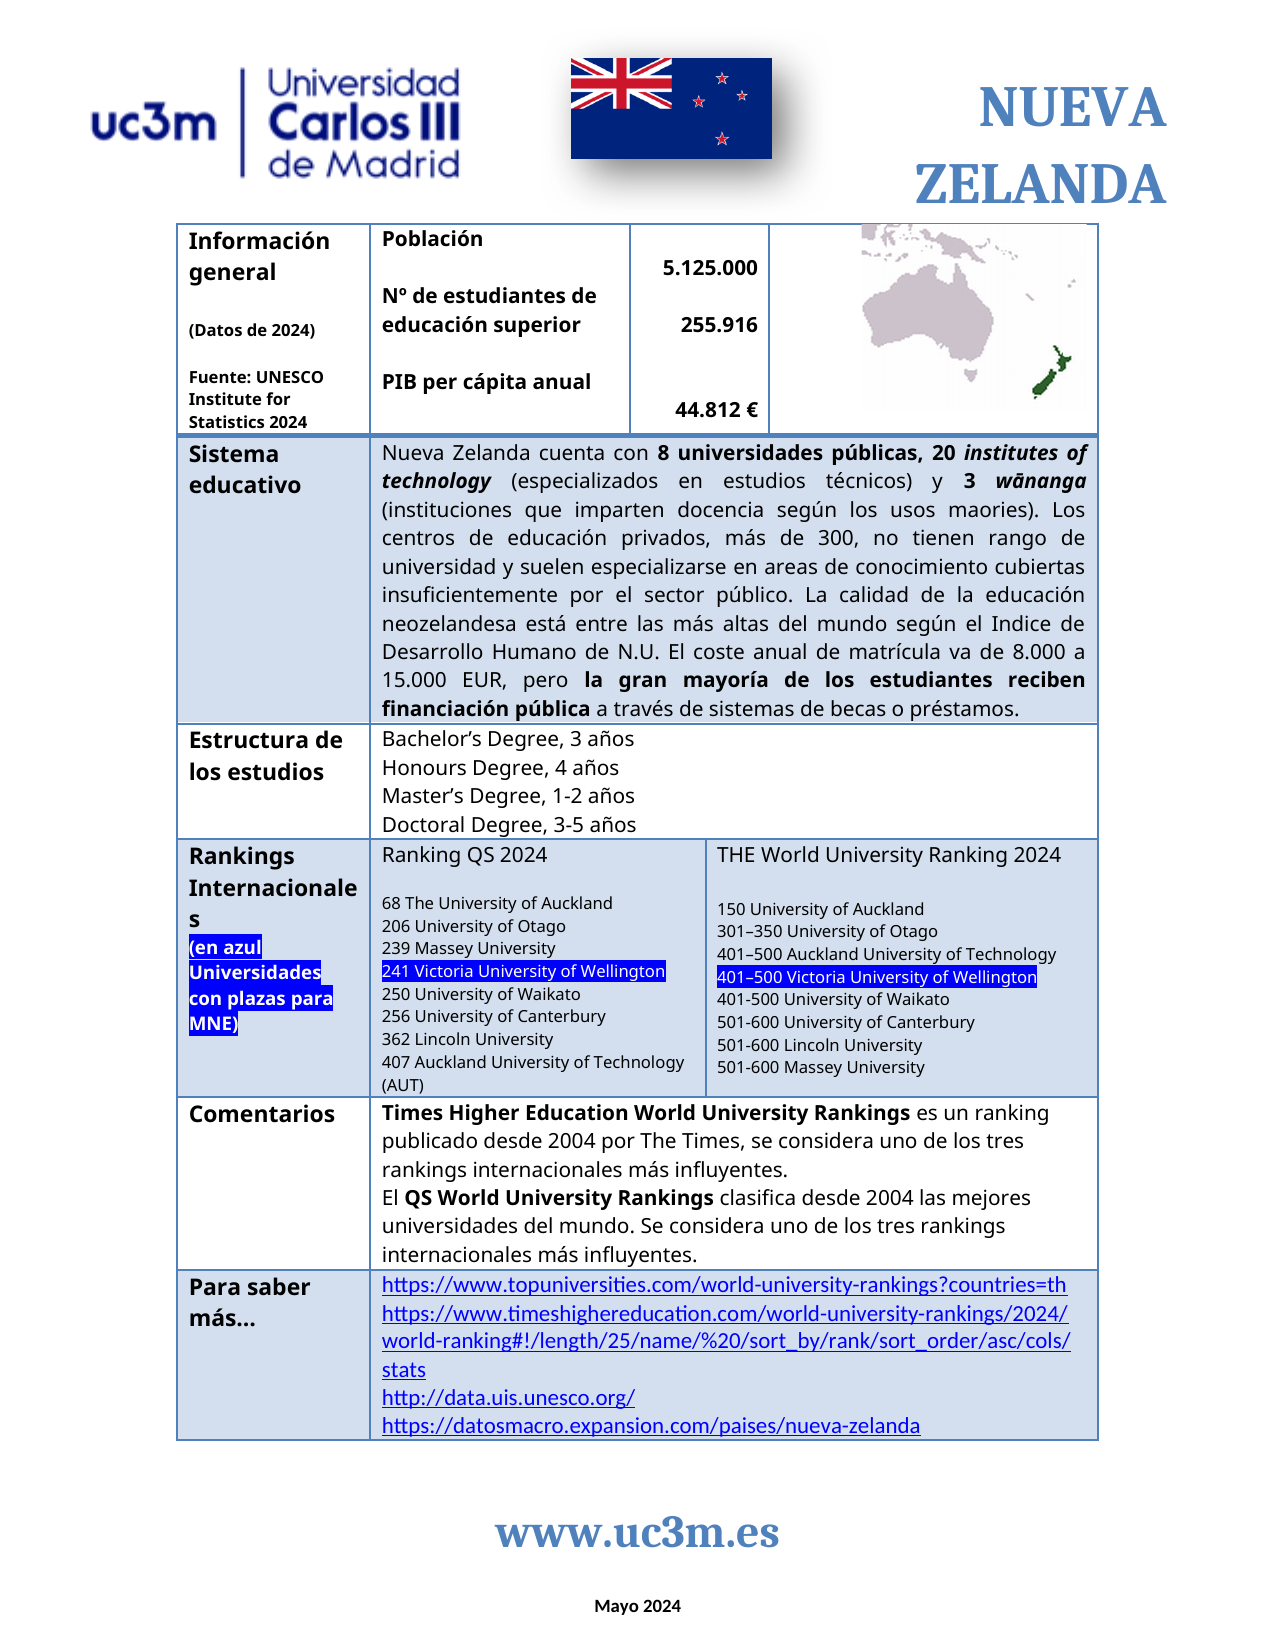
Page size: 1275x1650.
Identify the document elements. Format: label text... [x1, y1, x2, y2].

table_header Población Nº de estudiantes de educación superior PIB per cápita anual [371, 225, 629, 433]
table_cell Sistema educativo [178, 438, 369, 722]
table_cell Para saber más… [178, 1271, 369, 1439]
table_header 5.125.000 255.916 44.812 € [631, 225, 768, 433]
picture [861, 224, 1087, 410]
picture [73, 58, 477, 183]
table_cell Ranking QS 2024 68 The University of Auckland 206 University of Otago 239 Massey University 241 Victoria University of Wellington 250 University of Waikato 256 University of Canterbury 362 Lincoln University 407 Auckland University of Technology (AUT) [371, 840, 705, 1096]
table_cell Times Higher Education World University Rankings es un ranking publicado desde 2004 por The Times, se considera uno de los tres rankings internacionales más influyentes. El QS World University Rankings clasifica desde 2004 las mejores universidades del mundo. Se considera uno de los tres rankings internacionales más influyentes. [371, 1098, 1097, 1268]
table_cell Rankings Internacionales (en azul Universidades con plazas para MNE) [178, 840, 369, 1096]
table_cell https://www.topuniversities.com/world-university-rankings?countries=th https://www.timeshighereducation.com/world-university-rankings/2024/world-ranking#!/length/25/name/%20/sort_by/rank/sort_order/asc/cols/stats http://data.uis.unesco.org/ https://datosmacro.expansion.com/paises/nueva-zelanda [371, 1271, 1097, 1439]
table_cell Nueva Zelanda cuenta con 8 universidades públicas, 20 institutes of technology (especializados en estudios técnicos) y 3 wānanga (instituciones que imparten docencia según los usos maories). Los centros de educación privados, más de 300, no tienen rango de universidad y suelen especializarse en areas de conocimiento cubiertas insuficientemente por el sector público. La calidad de la educación neozelandesa está entre las más altas del mundo según el Indice de Desarrollo Humano de N.U. El coste anual de matrícula va de 8.000 a 15.000 EUR, pero la gran mayoría de los estudiantes reciben financiación pública a través de sistemas de becas o préstamos. [371, 438, 1097, 722]
table_cell Bachelor’s Degree, 3 años Honours Degree, 4 años Master’s Degree, 1-2 años Doctoral Degree, 3-5 años [371, 725, 1097, 838]
table_cell THE World University Ranking 2024 150 University of Auckland 301–350 University of Otago 401–500 Auckland University of Technology 401–500 Victoria University of Wellington 401-500 University of Waikato 501-600 University of Canterbury 501-600 Lincoln University 501-600 Massey University [707, 840, 1097, 1096]
table_cell Comentarios [178, 1098, 369, 1268]
table_header Información general (Datos de 2024) Fuente: UNESCO Institute for Statistics 2024 [178, 225, 369, 433]
picture [571, 58, 772, 159]
table_header [770, 225, 1097, 433]
table_cell Estructura de los estudios [178, 725, 369, 838]
